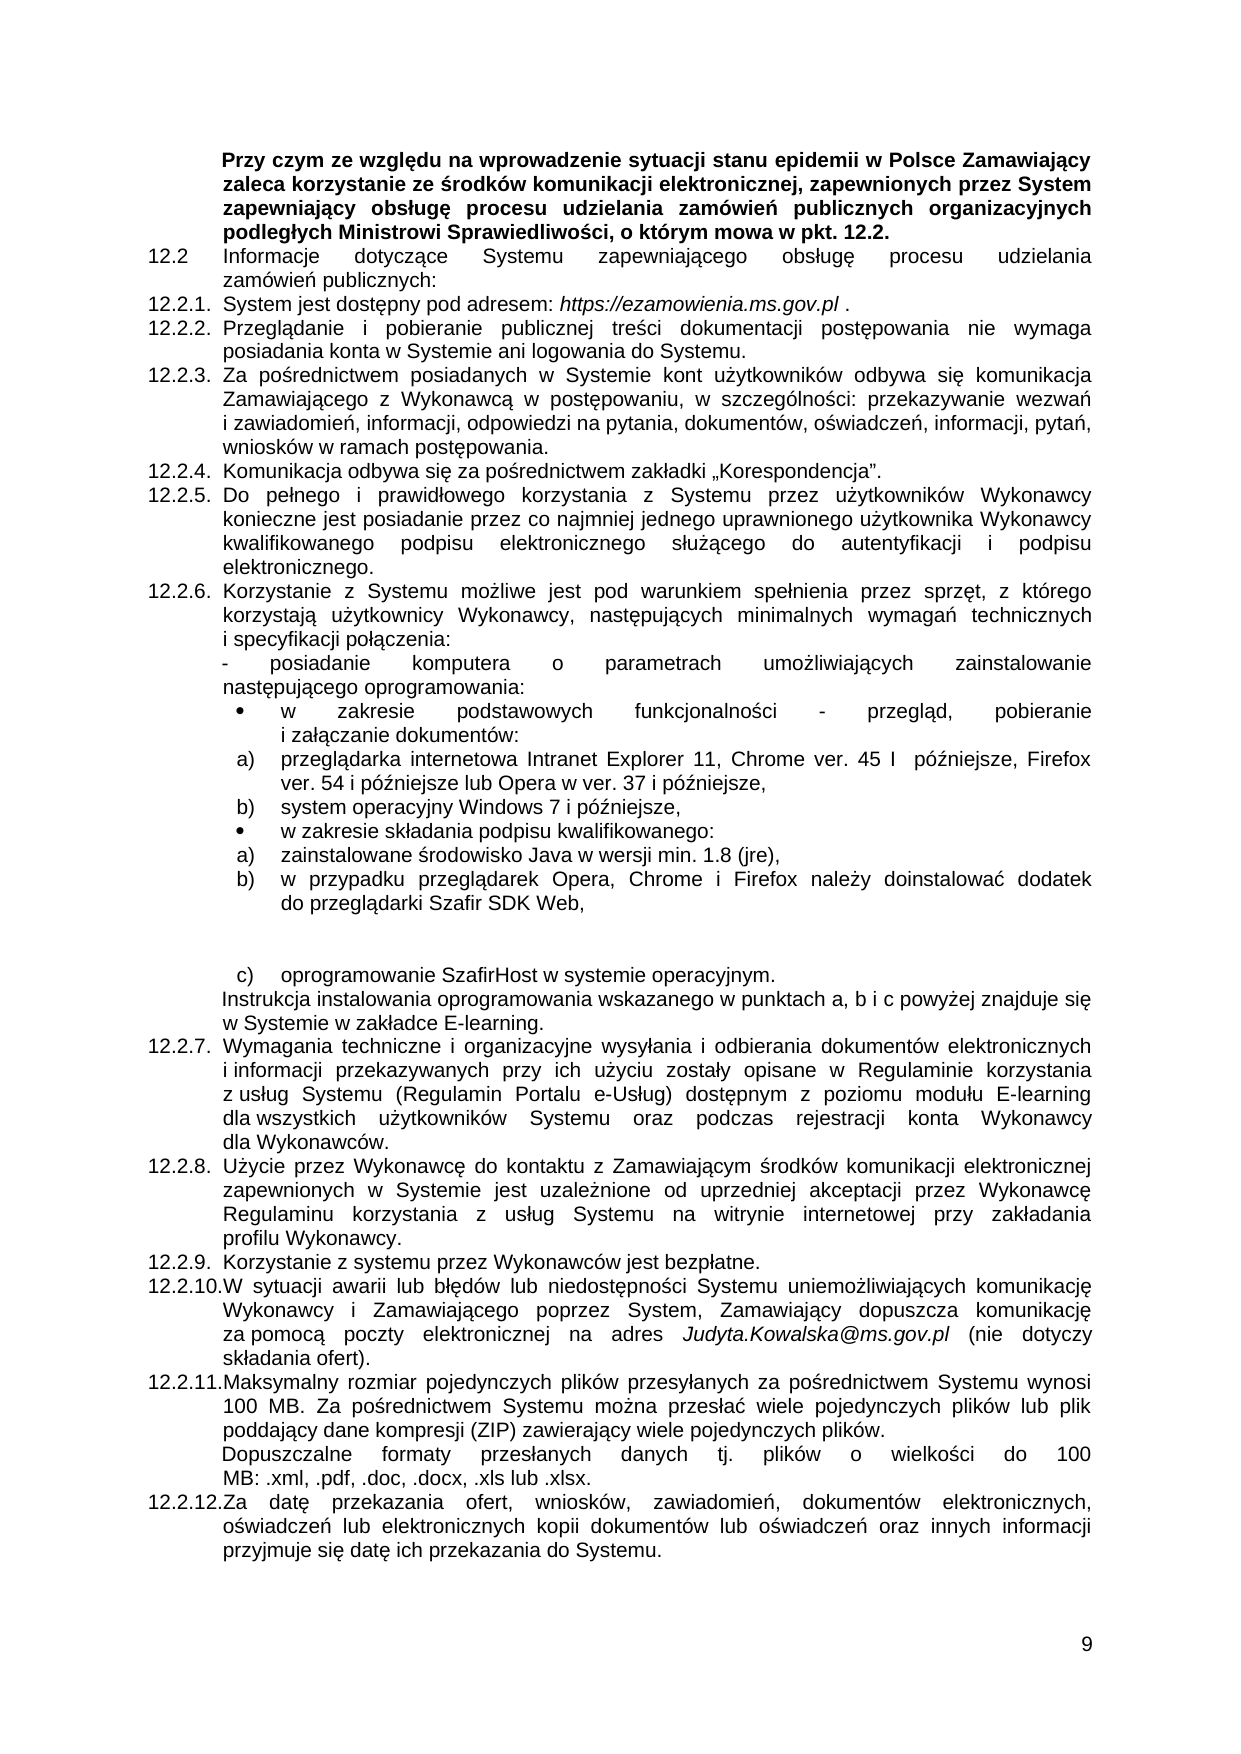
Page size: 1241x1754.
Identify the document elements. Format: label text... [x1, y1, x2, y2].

text Przy czym ze względu na wprowadzenie sytuacji stanu epidemii w Polsce Zamawiający zaleca korzystanie ze środków komunikacji elektronicznej, zapewnionych przez System zapewniający obsługę procesu udzielania zamówień publicznych organizacyjnych podległych Ministrowi Sprawiedliwości, o którym mowa w pkt. 12.2. [221, 148, 1092, 243]
list zainstalowane środowisko Java w wersji min. 1.8 (jre), [236, 843, 1092, 867]
text Instrukcja instalowania oprogramowania wskazanego w punktach a, b i c powyżej znajduje się w Systemie w zakładce E-learning. [221, 986, 1092, 1034]
text 12.2.7. Wymagania techniczne i organizacyjne wysyłania i odbierania dokumentów elektronicznych i informacji przekazywanych przy ich użyciu zostały opisane w Regulaminie korzystania z usług Systemu (Regulamin Portalu e-Usług) dostępnym z poziomu modułu E-learning dla wszystkich użytkowników Systemu oraz podczas rejestracji konta Wykonawcy dla Wykonawców. [148, 1034, 1092, 1154]
text 12.2.5. Do pełnego i prawidłowego korzystania z Systemu przez użytkowników Wykonawcy konieczne jest posiadanie przez co najmniej jednego uprawnionego użytkownika Wykonawcy kwalifikowanego podpisu elektronicznego służącego do autentyfikacji i podpisu elektronicznego. [148, 483, 1092, 579]
text 12.2.9. Korzystanie z systemu przez Wykonawców jest bezpłatne. [148, 1250, 1092, 1274]
text - posiadanie komputera o parametrach umożliwiających zainstalowanie następującego oprogramowania: [221, 651, 1092, 699]
text Dopuszczalne formaty przesłanych danych tj. plików o wielkości do 100 MB: .xml, .pdf, .doc, .docx, .xls lub .xlsx. [221, 1442, 1092, 1489]
text 12.2.3. Za pośrednictwem posiadanych w Systemie kont użytkowników odbywa się komunikacja Zamawiającego z Wykonawcą w postępowaniu, w szczególności: przekazywanie wezwań i zawiadomień, informacji, odpowiedzi na pytania, dokumentów, oświadczeń, informacji, pytań, wniosków w ramach postępowania. [148, 363, 1092, 459]
text 12.2.4. Komunikacja odbywa się za pośrednictwem zakładki „Korespondencja”. [148, 459, 1092, 483]
list przeglądarka internetowa Intranet Explorer 11, Chrome ver. 45 I późniejsze, Firefox ver. 54 i późniejsze lub Opera w ver. 37 i późniejsze, [236, 747, 1092, 795]
list w zakresie podstawowych funkcjonalności - przegląd, pobieranie i załączanie dokumentów: [236, 699, 1092, 747]
text 12.2.12.Za datę przekazania ofert, wniosków, zawiadomień, dokumentów elektronicznych, oświadczeń lub elektronicznych kopii dokumentów lub oświadczeń oraz innych informacji przyjmuje się datę ich przekazania do Systemu. [148, 1489, 1092, 1561]
text 12.2.1. System jest dostępny pod adresem: https://ezamowienia.ms.gov.pl . [148, 291, 1092, 315]
list w przypadku przeglądarek Opera, Chrome i Firefox należy doinstalować dodatek do przeglądarki Szafir SDK Web, [236, 867, 1092, 914]
list w zakresie składania podpisu kwalifikowanego: [236, 819, 1092, 843]
text 12.2.11.Maksymalny rozmiar pojedynczych plików przesyłanych za pośrednictwem Systemu wynosi 100 MB. Za pośrednictwem Systemu można przesłać wiele pojedynczych plików lub plik poddający dane kompresji (ZIP) zawierający wiele pojedynczych plików. [148, 1370, 1092, 1442]
text 12.2.8. Użycie przez Wykonawcę do kontaktu z Zamawiającym środków komunikacji elektronicznej zapewnionych w Systemie jest uzależnione od uprzedniej akceptacji przez Wykonawcę Regulaminu korzystania z usług Systemu na witrynie internetowej przy zakładania profilu Wykonawcy. [148, 1154, 1092, 1250]
text 12.2.10.W sytuacji awarii lub błędów lub niedostępności Systemu uniemożliwiających komunikację Wykonawcy i Zamawiającego poprzez System, Zamawiający dopuszcza komunikację za pomocą poczty elektronicznej na adres Judyta.Kowalska@ms.gov.pl (nie dotyczy składania ofert). [148, 1274, 1092, 1370]
text 12.2.6. Korzystanie z Systemu możliwe jest pod warunkiem spełnienia przez sprzęt, z którego korzystają użytkownicy Wykonawcy, następujących minimalnych wymagań technicznych i specyfikacji połączenia: [148, 579, 1092, 651]
text 12.2 Informacje dotyczące Systemu zapewniającego obsługę procesu udzielania zamówień publicznych: [148, 243, 1092, 291]
list oprogramowanie SzafirHost w systemie operacyjnym. [236, 962, 1092, 986]
list system operacyjny Windows 7 i późniejsze, [236, 795, 1092, 819]
text 12.2.2. Przeglądanie i pobieranie publicznej treści dokumentacji postępowania nie wymaga posiadania konta w Systemie ani logowania do Systemu. [148, 315, 1092, 363]
